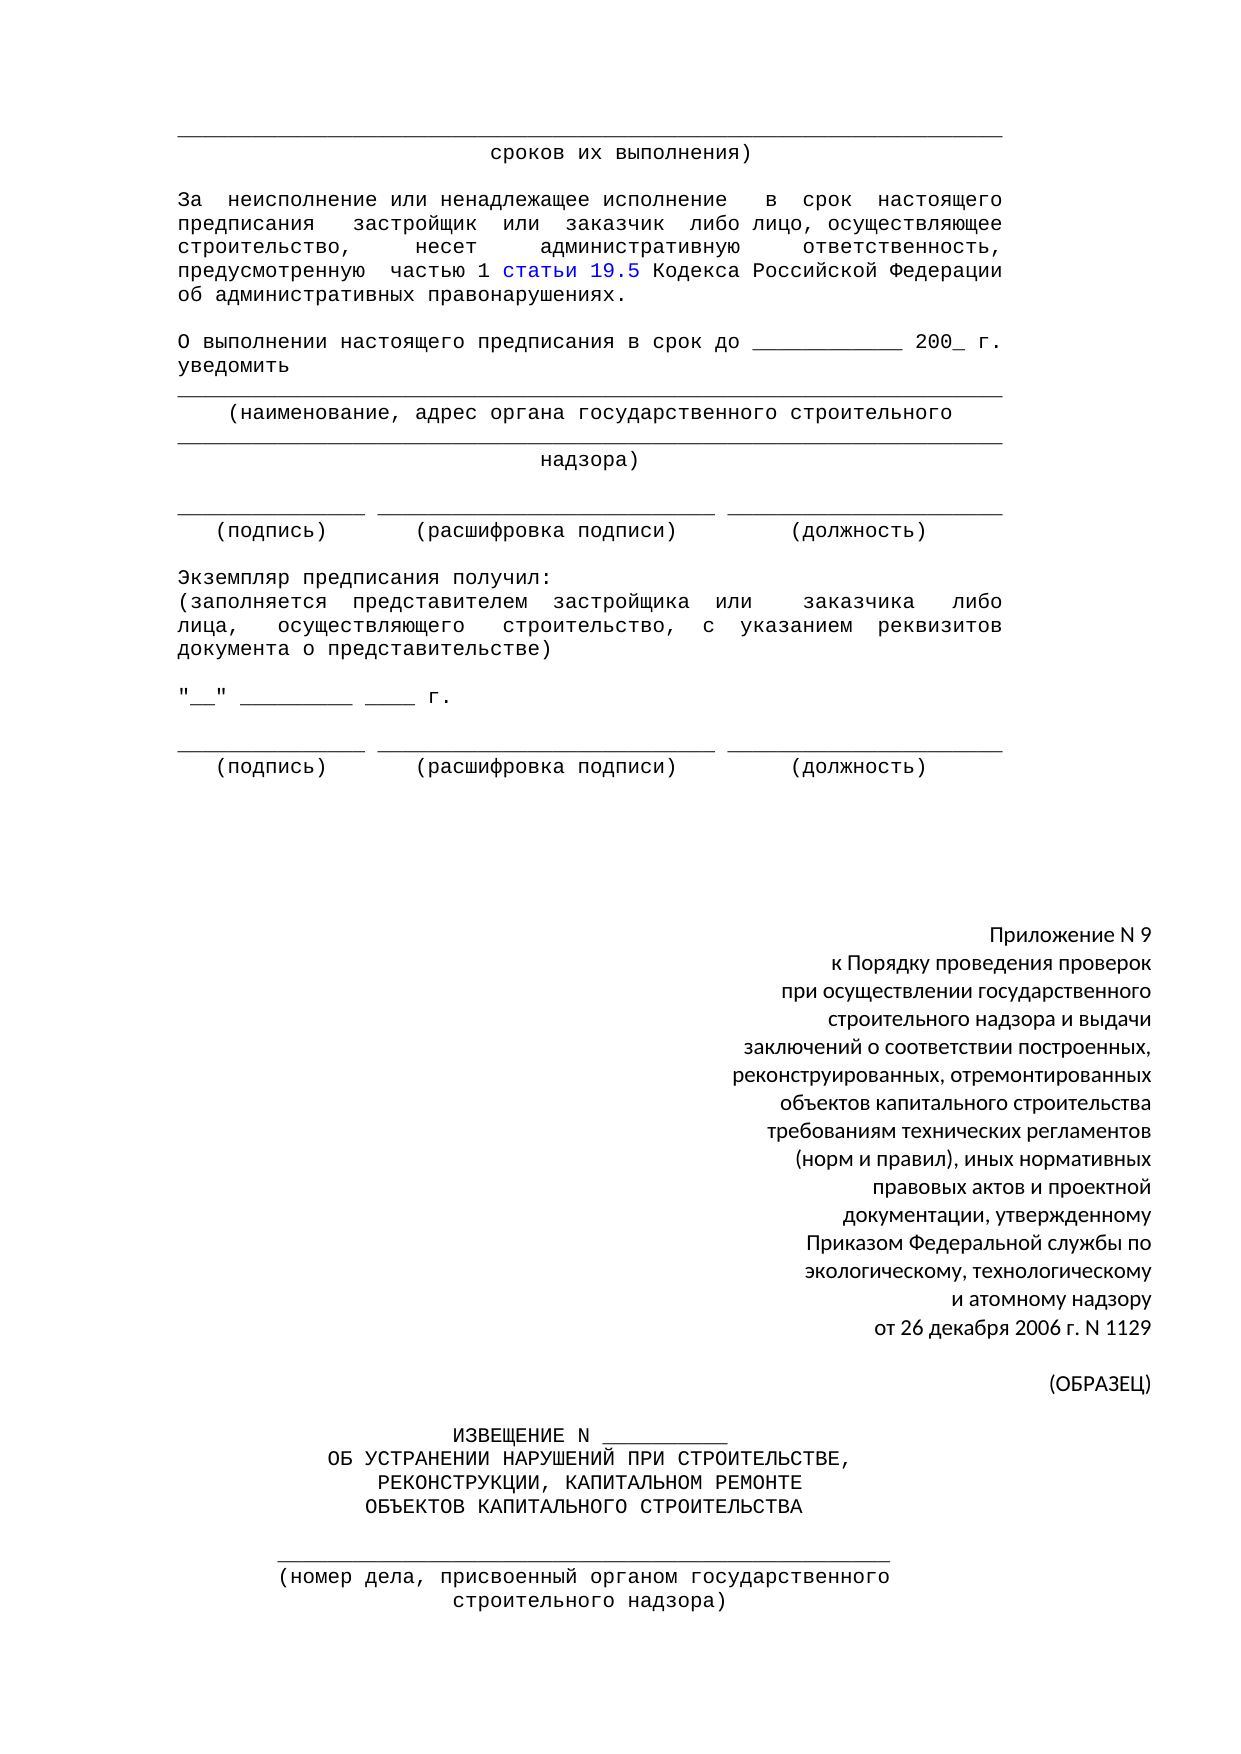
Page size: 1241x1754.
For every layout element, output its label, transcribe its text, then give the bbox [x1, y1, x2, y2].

text Приказом Федеральной службы по [177, 1228, 1152, 1257]
text (норм и правил), иных нормативных [177, 1144, 1152, 1172]
text (ОБРАЗЕЦ) [177, 1369, 1152, 1397]
text Приложение N 9 [177, 920, 1152, 948]
text О выполнении настоящего предписания в срок до ____________ 200_ г. [177, 331, 1152, 354]
text "__" _________ ____ г. [177, 686, 1152, 709]
text _________________________________________________ [177, 1543, 1152, 1567]
text _______________ ___________________________ ______________________ [177, 496, 1152, 520]
text предусмотренную частью 1 статьи 19.5 Кодекса Российской Федерации [177, 260, 1152, 284]
text экологическому, технологическому [177, 1257, 1152, 1284]
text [177, 118, 1152, 142]
text требованиям технических регламентов [177, 1116, 1152, 1144]
text лица, осуществляющего строительство, с указанием реквизитов [177, 615, 1152, 638]
text За неисполнение или ненадлежащее исполнение в срок настоящего [177, 189, 1152, 213]
text правовых актов и проектной [177, 1172, 1152, 1201]
text строительного надзора) [177, 1590, 1152, 1614]
text (номер дела, присвоенный органом государственного [177, 1567, 1152, 1590]
text ИЗВЕЩЕНИЕ N __________ [177, 1425, 1152, 1448]
text об административных правонарушениях. [177, 284, 1152, 307]
text РЕКОНСТРУКЦИИ, КАПИТАЛЬНОМ РЕМОНТЕ [177, 1472, 1152, 1496]
text объектов капитального строительства [177, 1088, 1152, 1116]
text (подпись) (расшифровка подписи) (должность) [177, 757, 1152, 780]
text ОБ УСТРАНЕНИИ НАРУШЕНИЙ ПРИ СТРОИТЕЛЬСТВЕ, [177, 1448, 1152, 1472]
text _______________ ___________________________ ______________________ [177, 733, 1152, 757]
text документа о представительстве) [177, 638, 1152, 662]
text __________________________________________________________________ [177, 378, 1152, 402]
text документации, утвержденному [177, 1201, 1152, 1228]
text к Порядку проведения проверок [177, 948, 1152, 976]
text и атомному надзору [177, 1284, 1152, 1313]
text (наименование, адрес органа государственного строительного [177, 402, 1152, 426]
text строительство, несет административную ответственность, [177, 236, 1152, 260]
text строительного надзора и выдачи [177, 1004, 1152, 1032]
text предписания застройщик или заказчик либо лицо, осуществляющее [177, 213, 1152, 236]
text (заполняется представителем застройщика или заказчика либо [177, 591, 1152, 615]
text надзора) [177, 449, 1152, 473]
text уведомить [177, 354, 1152, 378]
text __________________________________________________________________ [177, 426, 1152, 449]
text заключений о соответствии построенных, [177, 1032, 1152, 1060]
text от 26 декабря 2006 г. N 1129 [177, 1313, 1152, 1341]
text сроков их выполнения) [177, 142, 1152, 165]
text при осуществлении государственного [177, 976, 1152, 1004]
text (подпись) (расшифровка подписи) (должность) [177, 520, 1152, 544]
text Экземпляр предписания получил: [177, 567, 1152, 591]
text реконструированных, отремонтированных [177, 1060, 1152, 1088]
text ОБЪЕКТОВ КАПИТАЛЬНОГО СТРОИТЕЛЬСТВА [177, 1496, 1152, 1519]
